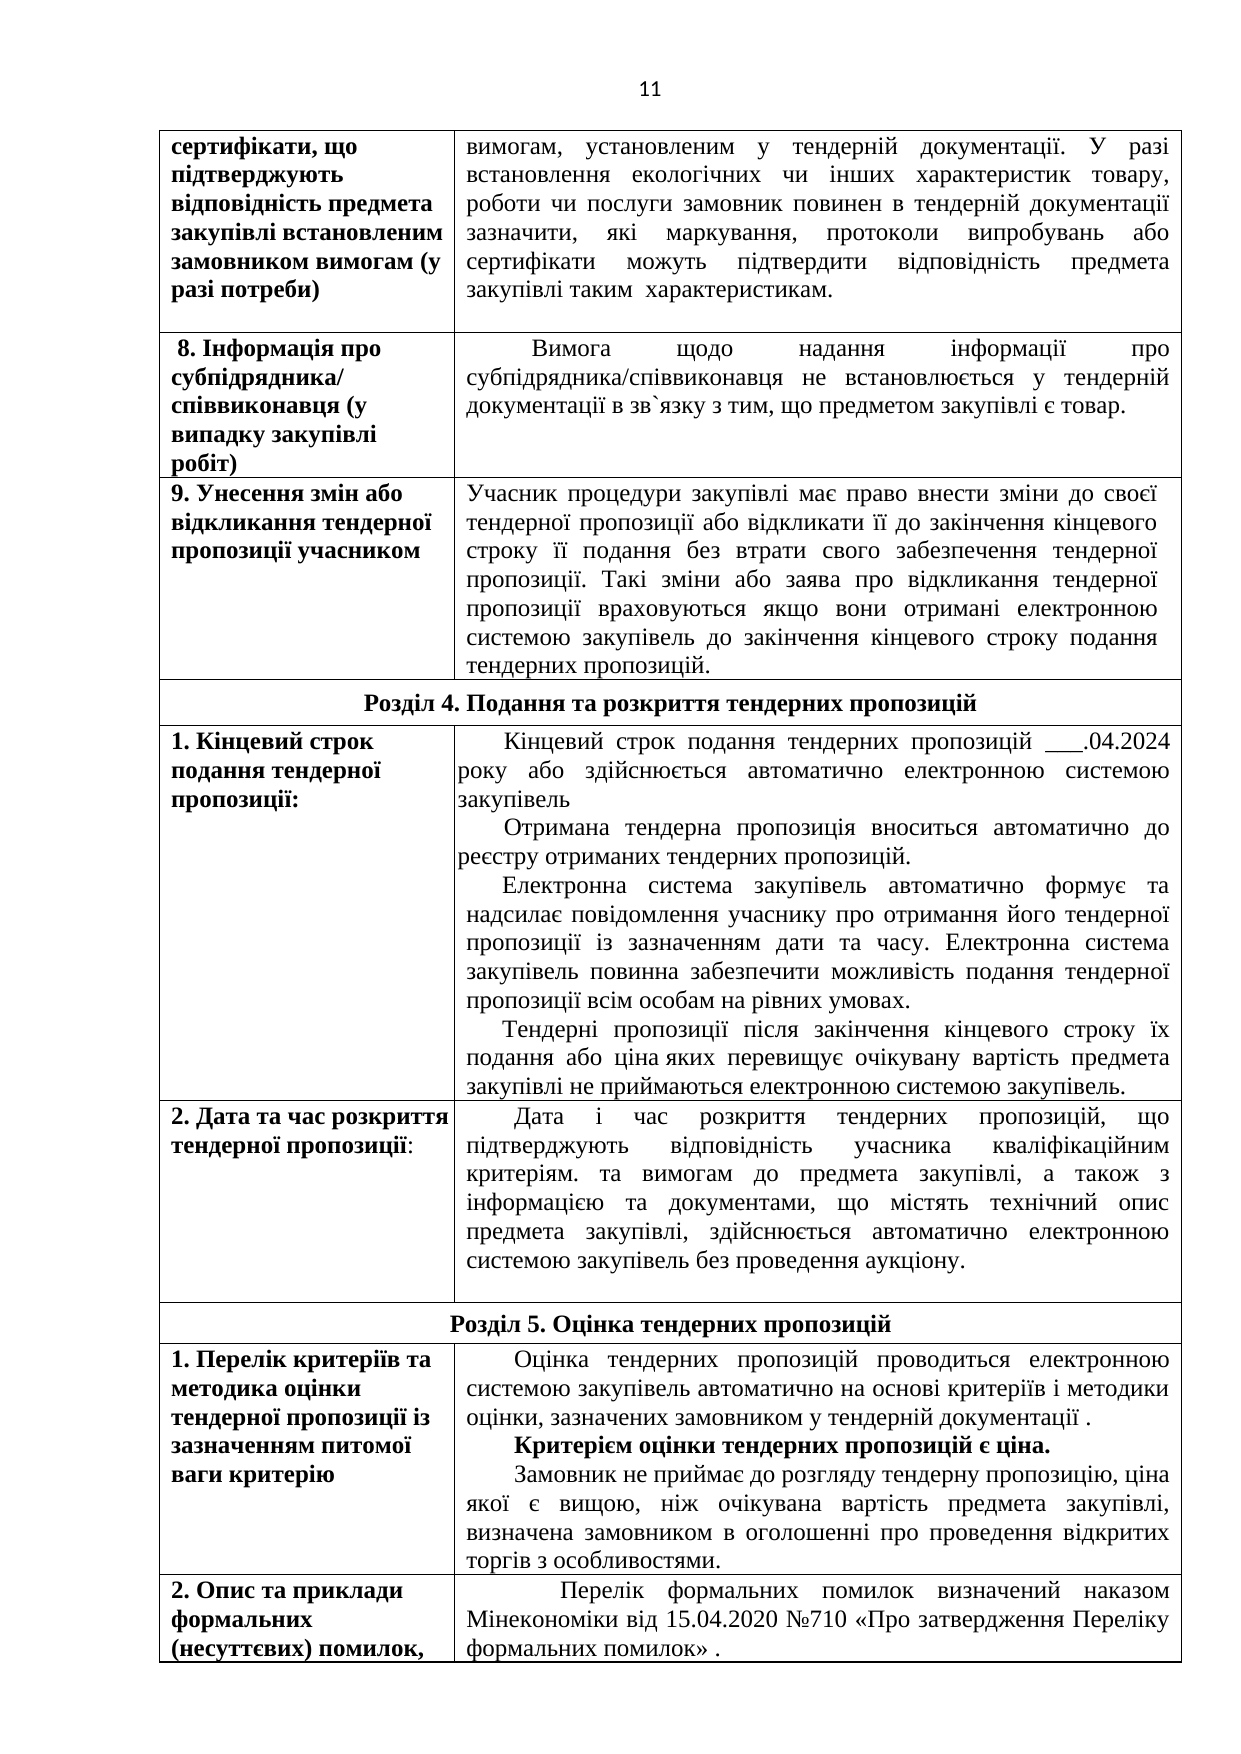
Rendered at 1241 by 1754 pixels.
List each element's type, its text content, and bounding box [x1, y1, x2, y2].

table_cell Учасник процедури закупівлі має право внести зміни до своєї тендерної пропозиції або відкликати її до закінчення кінцевого строку її подання без втрати свого забезпечення тендерної пропозиції. Такі зміни або заява про відкликання тендерної пропозиції враховуються якщо вони отримані електронною системою закупівель до закінчення кінцевого строку подання тендерних пропозицій. [455, 478, 1181, 679]
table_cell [455, 131, 1181, 332]
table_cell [160, 131, 454, 332]
table_cell Дата і час розкриття тендерних пропозицій, що підтверджують відповідність учасника кваліфікаційним критеріям. та вимогам до предмета закупівлі, а також з інформацією та документами, що містять технічний опис предмета закупівлі, здійснюється автоматично електронною системою закупівель без проведення аукціону. [455, 1101, 1181, 1302]
table_cell Оцінка тендерних пропозицій проводиться електронною системою закупівель автоматично на основі критеріїв і методики оцінки, зазначених замовником у тендерній документації . Критерієм оцінки тендерних пропозицій є ціна. Замовник не приймає до розгляду тендерну пропозицію, ціна якої є вищою, ніж очікувана вартість предмета закупівлі, визначена замовником в оголошенні про проведення відкритих торгів з особливостями. [455, 1344, 1181, 1574]
table_cell Кінцевий строк подання тендерних пропозицій ___.04.2024 року або здійснюється автоматично електронною системою закупівель Отримана тендерна пропозиція вноситься автоматично до реєстру отриманих тендерних пропозицій. Електронна система закупівель автоматично формує та надсилає повідомлення учаснику про отримання його тендерної пропозиції із зазначенням дати та часу. Електронна система закупівель повинна забезпечити можливість подання тендерної пропозиції всім особам на рівних умовах. Тендерні пропозиції після закінчення кінцевого строку їх подання або ціна яких перевищує очікувану вартість предмета закупівлі не приймаються електронною системою закупівель. [455, 726, 1181, 1100]
table_cell 1. Перелік критеріїв та методика оцінки тендерної пропозиції із зазначенням питомої ваги критерію [160, 1344, 454, 1574]
table_cell 9. Унесення змін або відкликання тендерної пропозиції учасником [160, 478, 454, 679]
table_cell 1. Кінцевий строк подання тендерної пропозиції: [160, 726, 454, 1100]
table_cell Вимога щодо надання інформації про субпідрядника/співвиконавця не встановлюється у тендерній документації в зв`язку з тим, що предметом закупівлі є товар. [455, 333, 1181, 477]
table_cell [455, 1575, 1181, 1661]
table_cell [160, 1575, 454, 1661]
table_cell 2. Дата та час розкриття тендерної пропозиції: [160, 1101, 454, 1302]
table_cell 8. Інформація про субпідрядника/ співвиконавця (у випадку закупівлі робіт) [160, 333, 454, 477]
table_cell Розділ 4. Подання та розкриття тендерних пропозицій [160, 680, 1181, 725]
table_cell Розділ 5. Оцінка тендерних пропозицій [160, 1303, 1181, 1343]
